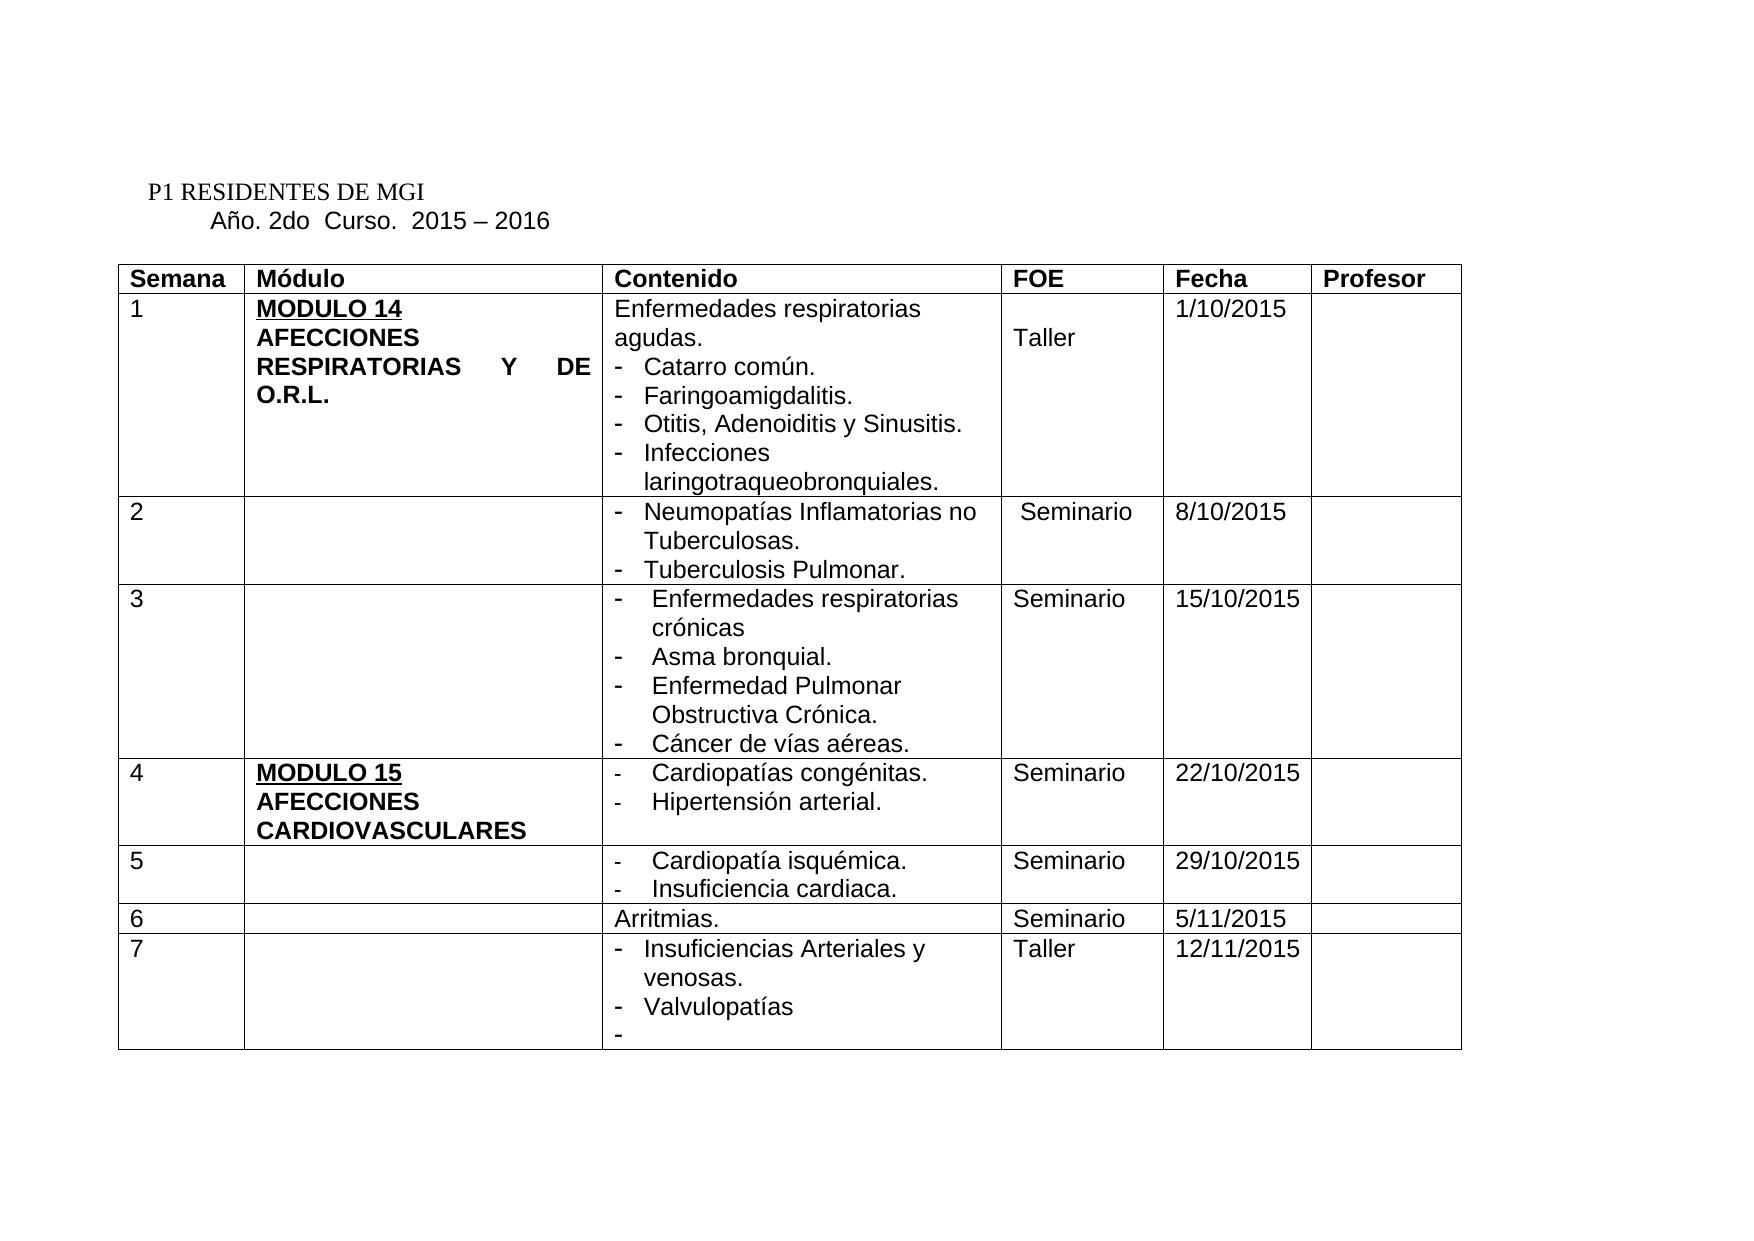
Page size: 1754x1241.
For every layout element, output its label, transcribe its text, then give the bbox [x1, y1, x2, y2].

table_header FOE [1002, 265, 1163, 293]
table_header Profesor [1312, 265, 1461, 293]
table_cell [245, 934, 602, 1049]
table_cell MODULO 15 AFECCIONES CARDIOVASCULARES [245, 759, 602, 845]
table_cell Enfermedades respiratorias crónicas Asma bronquial. Enfermedad Pulmonar Obstructiva Crónica. Cáncer de vías aéreas. [603, 585, 1001, 757]
table_cell 1/10/2015 [1164, 294, 1311, 496]
table_header Fecha [1164, 265, 1311, 293]
table_cell 29/10/2015 [1164, 846, 1311, 903]
table_cell 6 [119, 904, 244, 933]
table_header Semana [119, 265, 244, 293]
table_cell Seminario [1002, 846, 1163, 903]
table_cell 3 [119, 585, 244, 757]
table_cell Enfermedades respiratorias agudas. Catarro común. Faringoamigdalitis. Otitis, Adenoiditis y Sinusitis. Infecciones laringotraqueobronquiales. [603, 294, 1001, 496]
table_cell 8/10/2015 [1164, 497, 1311, 583]
table_cell 12/11/2015 [1164, 934, 1311, 1049]
table_cell Cardiopatía isquémica. Insuficiencia cardiaca. [603, 846, 1001, 903]
table_cell 1 [119, 294, 244, 496]
table_cell Insuficiencias Arteriales y venosas. Valvulopatías [603, 934, 1001, 1049]
table_cell Seminario [1002, 497, 1163, 583]
table_cell 22/10/2015 [1164, 759, 1311, 845]
table_cell [245, 497, 602, 583]
table_cell [245, 585, 602, 757]
table_cell [1312, 585, 1461, 757]
table_cell 4 [119, 759, 244, 845]
table_cell 7 [119, 934, 244, 1049]
table_cell 2 [119, 497, 244, 583]
table_cell 15/10/2015 [1164, 585, 1311, 757]
table_cell 5 [119, 846, 244, 903]
table_cell [1312, 934, 1461, 1049]
table_cell [1312, 846, 1461, 903]
text Año. 2do Curso. 2015 – 2016 [148, 206, 1606, 235]
table_cell Seminario [1002, 759, 1163, 845]
table_cell MODULO 14 AFECCIONES RESPIRATORIAS Y DE O.R.L. [245, 294, 602, 496]
table_cell [245, 904, 602, 933]
table_cell Seminario [1002, 904, 1163, 933]
table_cell Taller [1002, 934, 1163, 1049]
table_cell Taller [1002, 294, 1163, 496]
table_cell [1312, 759, 1461, 845]
table_cell [245, 846, 602, 903]
table_cell [1312, 497, 1461, 583]
table_cell [1312, 294, 1461, 496]
table_cell Neumopatías Inflamatorias no Tuberculosas. Tuberculosis Pulmonar. [603, 497, 1001, 583]
table_cell [1312, 904, 1461, 933]
table_cell Arritmias. [603, 904, 1001, 933]
text P1 RESIDENTES DE MGI [148, 177, 1606, 206]
table_cell 5/11/2015 [1164, 904, 1311, 933]
table_cell Cardiopatías congénitas. Hipertensión arterial. [603, 759, 1001, 845]
table_cell Seminario [1002, 585, 1163, 757]
table_header Módulo [245, 265, 602, 293]
table_header Contenido [603, 265, 1001, 293]
